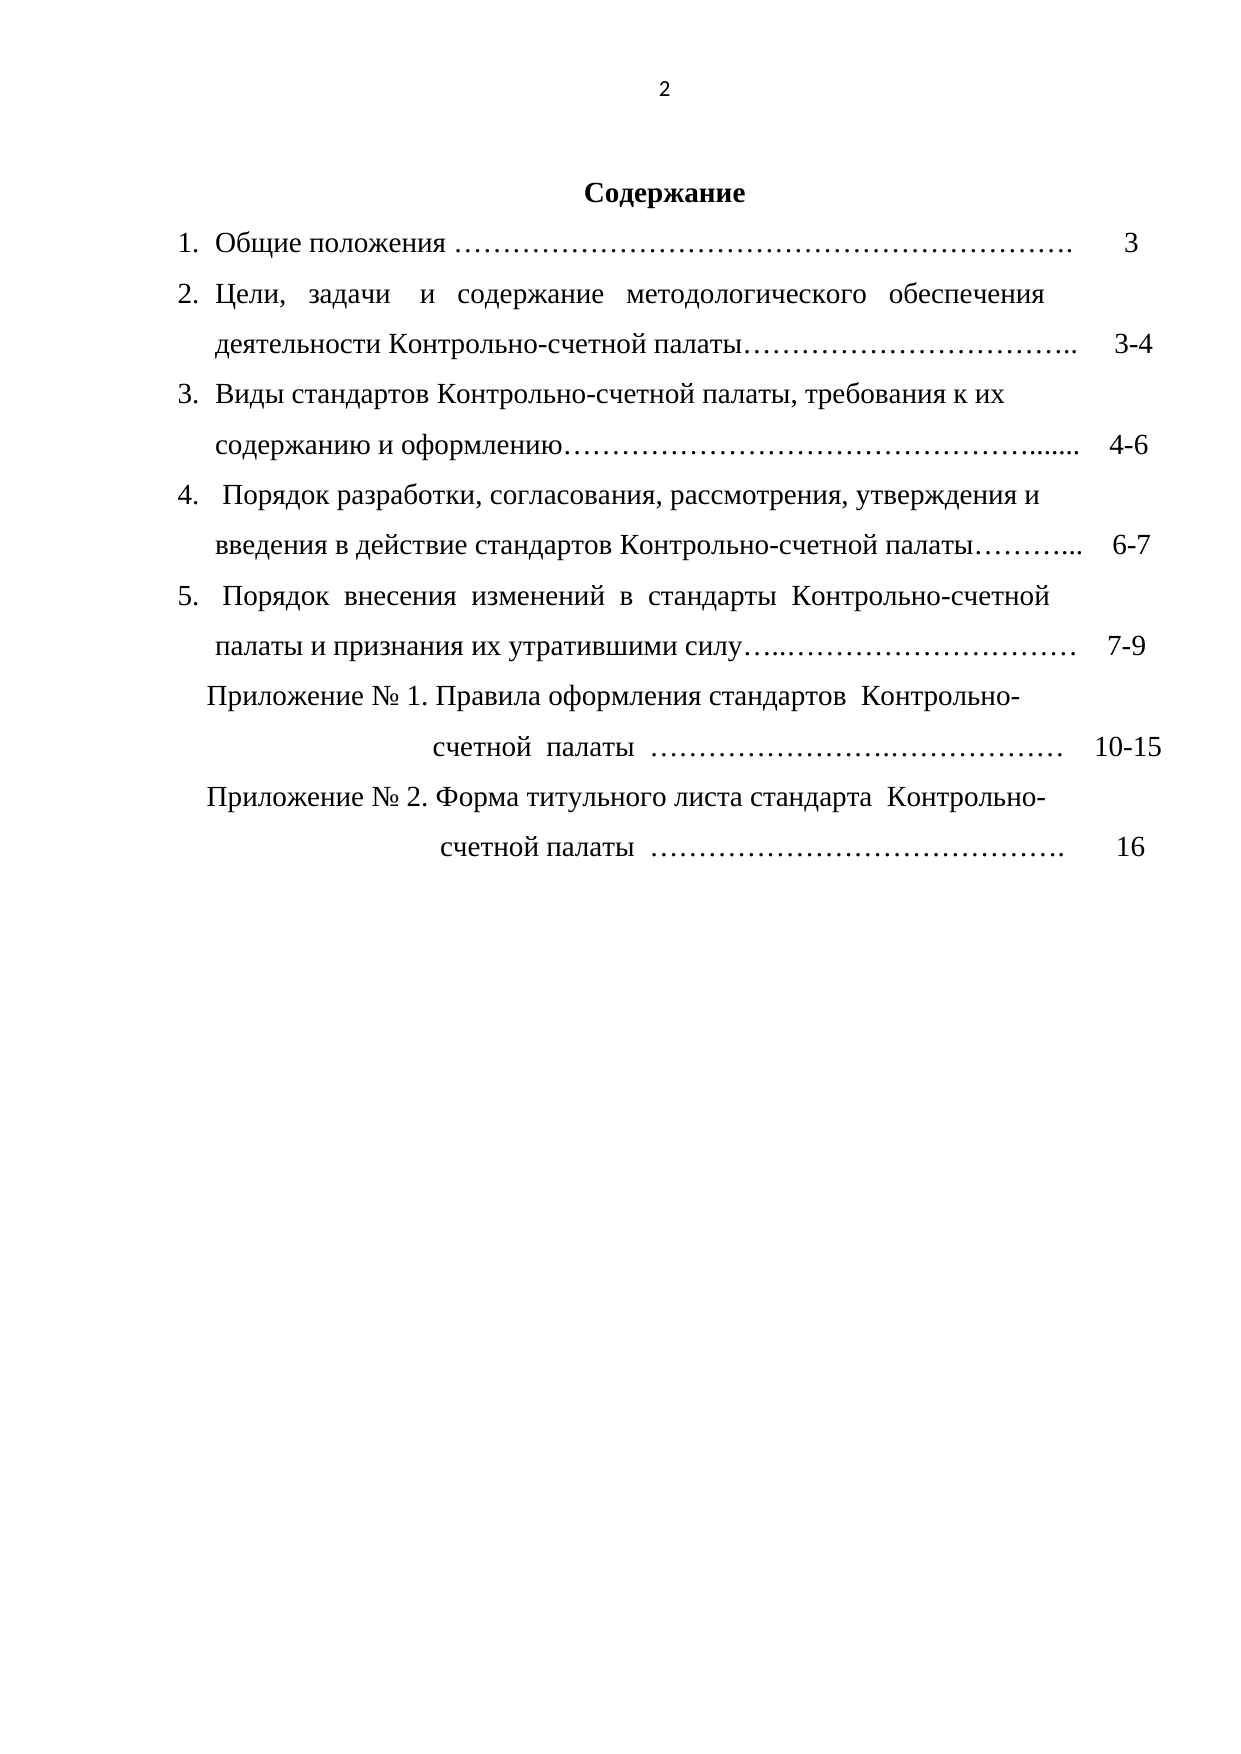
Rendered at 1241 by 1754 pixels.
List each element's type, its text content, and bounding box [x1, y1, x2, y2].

list счетной палаты ……………………………………. 16 [177, 829, 1167, 863]
list Приложение № 1. Правила оформления стандартов Контрольно- [177, 678, 1152, 712]
list Виды стандартов Контрольно-счетной палаты, требования к их содержанию и оформлению…………………………………………....... 4-6 [177, 377, 1167, 460]
list счетной палаты …………………….……………… 10-15 [177, 729, 1167, 762]
list Порядок разработки, согласования, рассмотрения, утверждения и введения в действие стандартов Контрольно-счетной палаты………... 6-7 [177, 477, 1167, 561]
list Цели, задачи и содержание методологического обеспечения деятельности Контрольно-счетной палаты…………………………….. 3-4 [177, 276, 1167, 360]
text Содержание [177, 130, 1152, 209]
list Порядок внесения изменений в стандарты Контрольно-счетной палаты и признания их утратившими силу…..………………………… 7-9 [177, 578, 1167, 662]
list Приложение № 2. Форма титульного листа стандарта Контрольно- [177, 779, 1152, 813]
list Общие положения ………………………………………………………. 3 [177, 226, 1167, 259]
